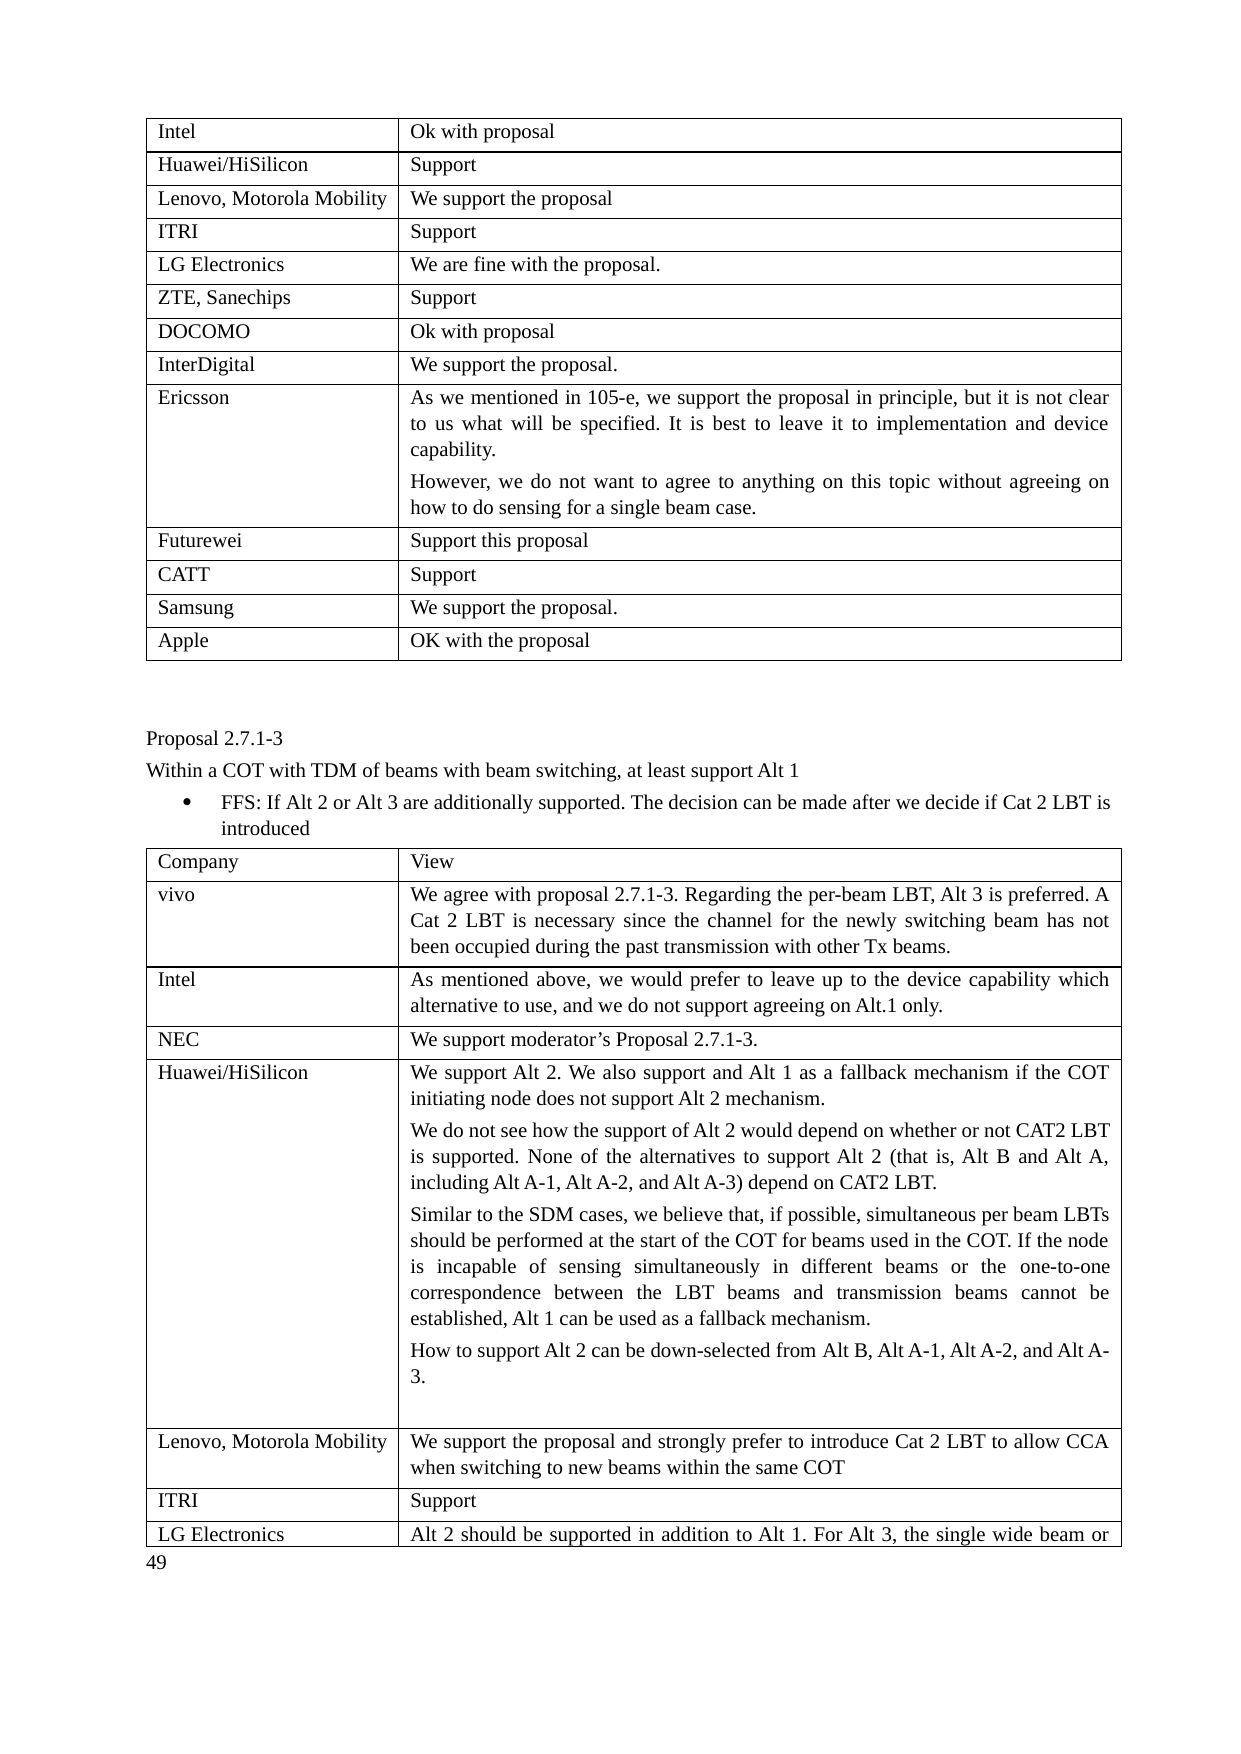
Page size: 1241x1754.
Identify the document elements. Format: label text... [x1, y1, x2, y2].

table_cell As mentioned above, we would prefer to leave up to the device capability which alternative to use, and we do not support agreeing on Alt.1 only. [399, 968, 1121, 1026]
table_header Company [147, 849, 398, 881]
table_cell OK with the proposal [399, 628, 1121, 660]
table_cell Samsung [147, 595, 398, 627]
table_cell Support [399, 1489, 1121, 1521]
table_cell Intel [147, 968, 398, 1026]
table_cell Lenovo, Motorola Mobility [147, 1429, 398, 1487]
table_cell InterDigital [147, 352, 398, 384]
table_cell ITRI [147, 1489, 398, 1521]
table_cell Lenovo, Motorola Mobility [147, 186, 398, 218]
table_cell Ok with proposal [399, 319, 1121, 351]
table_cell ZTE, Sanechips [147, 285, 398, 317]
table_cell We agree with proposal 2.7.1-3. Regarding the per-beam LBT, Alt 3 is preferred. A Cat 2 LBT is necessary since the channel for the newly switching beam has not been occupied during the past transmission with other Tx beams. [399, 882, 1121, 966]
table_cell We support moderator’s Proposal 2.7.1-3. [399, 1027, 1121, 1059]
table_cell We support the proposal [399, 186, 1121, 218]
table_cell ITRI [147, 219, 398, 251]
table_cell Ok with proposal [399, 119, 1121, 151]
table_cell As we mentioned in 105-e, we support the proposal in principle, but it is not clear to us what will be specified. It is best to leave it to implementation and device capability. However, we do not want to agree to anything on this topic without agreeing on how to do sensing for a single beam case. [399, 385, 1121, 527]
table_cell Futurewei [147, 528, 398, 560]
table_cell Support this proposal [399, 528, 1121, 560]
table_cell Intel [147, 119, 398, 151]
text Proposal 2.7.1-3 [146, 726, 1122, 749]
table_cell We support the proposal. [399, 595, 1121, 627]
table_cell LG Electronics [147, 1522, 398, 1546]
table_cell Huawei/HiSilicon [147, 1060, 398, 1428]
table_cell LG Electronics [147, 252, 398, 284]
table_cell DOCOMO [147, 319, 398, 351]
table_header View [399, 849, 1121, 881]
table_cell Ericsson [147, 385, 398, 527]
table_cell Huawei/HiSilicon [147, 153, 398, 184]
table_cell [399, 1522, 1121, 1546]
list FFS: If Alt 2 or Alt 3 are additionally supported. The decision can be made after we decide if Cat 2 LBT is introduced [183, 790, 1122, 840]
table_cell We support the proposal. [399, 352, 1121, 384]
table_cell We are fine with the proposal. [399, 252, 1121, 284]
table_cell vivo [147, 882, 398, 966]
table_cell Support [399, 285, 1121, 317]
table_cell We support the proposal and strongly prefer to introduce Cat 2 LBT to allow CCA when switching to new beams within the same COT [399, 1429, 1121, 1487]
table_cell Apple [147, 628, 398, 660]
text Within a COT with TDM of beams with beam switching, at least support Alt 1 [146, 758, 1122, 782]
table_cell CATT [147, 561, 398, 594]
table_cell Support [399, 561, 1121, 594]
table_cell We support Alt 2. We also support and Alt 1 as a fallback mechanism if the COT initiating node does not support Alt 2 mechanism. We do not see how the support of Alt 2 would depend on whether or not CAT2 LBT is supported. None of the alternatives to support Alt 2 (that is, Alt B and Alt A, including Alt A-1, Alt A-2, and Alt A-3) depend on CAT2 LBT. Similar to the SDM cases, we believe that, if possible, simultaneous per beam LBTs should be performed at the start of the COT for beams used in the COT. If the node is incapable of sensing simultaneously in different beams or the one-to-one correspondence between the LBT beams and transmission beams cannot be established, Alt 1 can be used as a fallback mechanism. How to support Alt 2 can be down-selected from Alt B, Alt A-1, Alt A-2, and Alt A-3. [399, 1060, 1121, 1428]
table_cell Support [399, 153, 1121, 184]
table_cell NEC [147, 1027, 398, 1059]
table_cell Support [399, 219, 1121, 251]
